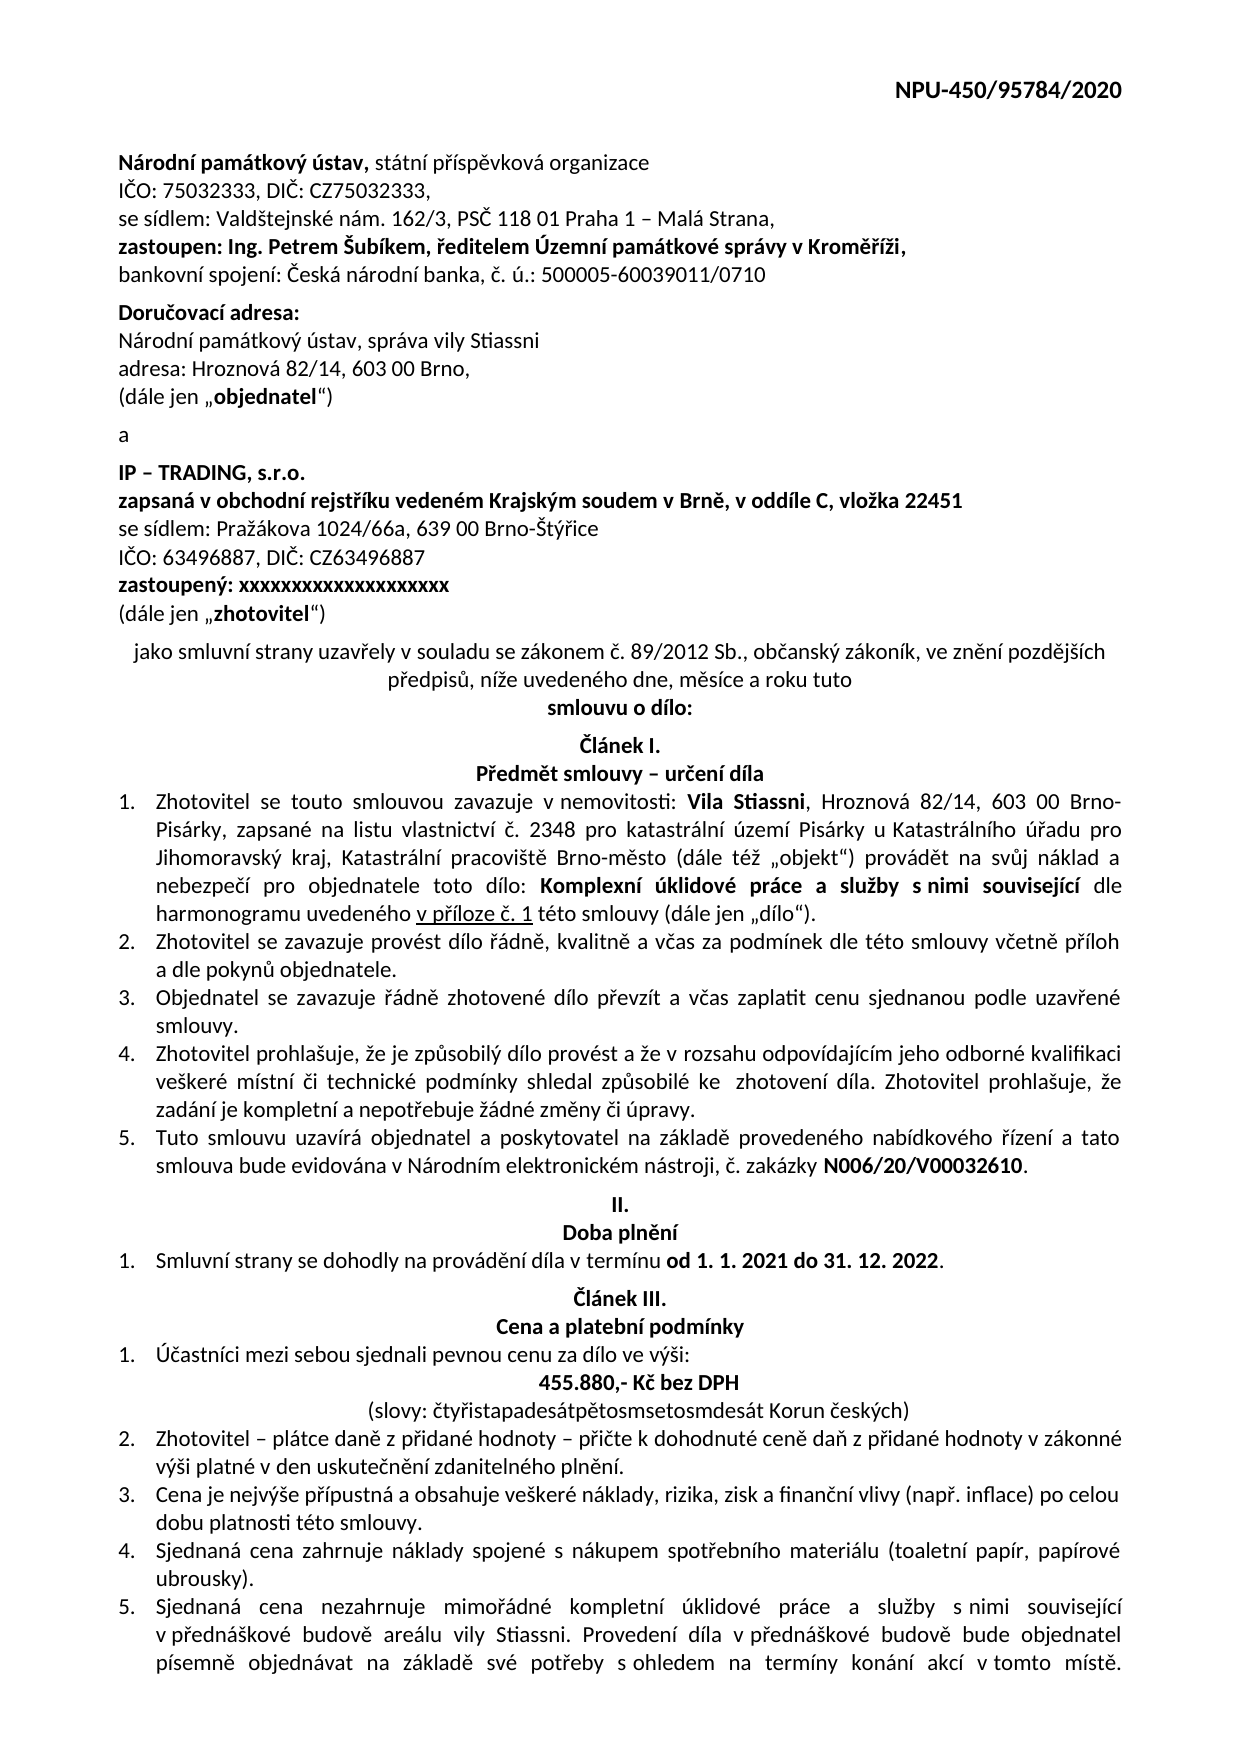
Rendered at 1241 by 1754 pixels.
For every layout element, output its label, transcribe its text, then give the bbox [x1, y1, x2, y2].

text (dále jen „zhotovitel“) [118, 599, 1122, 627]
text Národní památkový ústav, státní příspěvková organizace [118, 148, 1122, 176]
list Smluvní strany se dohodly na provádění díla v termínu od 1. 1. 2021 do 31. 12. 2022. [118, 1246, 1122, 1274]
text zastoupený: xxxxxxxxxxxxxxxxxxxx [118, 571, 1122, 599]
text IP – TRADING, s.r.o. [118, 458, 1122, 487]
text Doba plnění [118, 1218, 1122, 1246]
text se sídlem: Pražákova 1024/66a, 639 00 Brno-Štýřice [118, 514, 1122, 543]
text (dále jen „objednatel“) [118, 382, 1122, 410]
text zastoupen: Ing. Petrem Šubíkem, ředitelem Územní památkové správy v Kroměříži, [118, 232, 1122, 260]
text jako smluvní strany uzavřely v souladu se zákonem č. 89/2012 Sb., občanský zákoník, ve znění pozdějších předpisů, níže uvedeného dne, měsíce a roku tuto [118, 637, 1122, 693]
text a [118, 420, 1122, 448]
text adresa: Hroznová 82/14, 603 00 Brno, [118, 354, 1122, 382]
text IČO: 63496887, DIČ: CZ63496887 [118, 543, 1122, 571]
list Zhotovitel se zavazuje provést dílo řádně, kvalitně a včas za podmínek dle této smlouvy včetně příloh a dle pokynů objednatele. [118, 927, 1122, 983]
list Objednatel se zavazuje řádně zhotovené dílo převzít a včas zaplatit cenu sjednanou podle uzavřené smlouvy. [118, 983, 1122, 1039]
list Účastníci mezi sebou sjednali pevnou cenu za dílo ve výši: [118, 1340, 1122, 1368]
text zapsaná v obchodní rejstříku vedeném Krajským soudem v Brně, v oddíle C, vložka 22451 [118, 487, 1122, 514]
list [118, 1592, 1122, 1676]
text Předmět smlouvy – určení díla [118, 759, 1122, 787]
list Zhotovitel – plátce daně z přidané hodnoty – přičte k dohodnuté ceně daň z přidané hodnoty v zákonné výši platné v den uskutečnění zdanitelného plnění. [118, 1424, 1122, 1480]
text 455.880,- Kč bez DPH [156, 1368, 1122, 1396]
text Článek III. [118, 1284, 1122, 1312]
text bankovní spojení: Česká národní banka, č. ú.: 500005-60039011/0710 [118, 260, 1122, 288]
text smlouvu o dílo: [118, 693, 1122, 721]
text II. [118, 1190, 1122, 1218]
text Článek I. [118, 731, 1122, 759]
text IČO: 75032333, DIČ: CZ75032333, [118, 176, 1122, 204]
text se sídlem: Valdštejnské nám. 162/3, PSČ 118 01 Praha 1 – Malá Strana, [118, 204, 1122, 232]
list Sjednaná cena zahrnuje náklady spojené s nákupem spotřebního materiálu (toaletní papír, papírové ubrousky). [118, 1536, 1122, 1592]
text (slovy: čtyřistapadesátpětosmsetosmdesát Korun českých) [156, 1396, 1122, 1424]
text Doručovací adresa: [118, 298, 1122, 326]
list Zhotovitel prohlašuje, že je způsobilý dílo provést a že v rozsahu odpovídajícím jeho odborné kvalifikaci veškeré místní či technické podmínky shledal způsobilé ke zhotovení díla. Zhotovitel prohlašuje, že zadání je kompletní a nepotřebuje žádné změny či úpravy. [118, 1039, 1122, 1123]
text Cena a platební podmínky [118, 1312, 1122, 1340]
list Tuto smlouvu uzavírá objednatel a poskytovatel na základě provedeného nabídkového řízení a tato smlouva bude evidována v Národním elektronickém nástroji, č. zakázky N006/20/V00032610. [118, 1123, 1122, 1179]
list Zhotovitel se touto smlouvou zavazuje v nemovitosti: Vila Stiassni, Hroznová 82/14, 603 00 Brno-Pisárky, zapsané na listu vlastnictví č. 2348 pro katastrální území Pisárky u Katastrálního úřadu pro Jihomoravský kraj, Katastrální pracoviště Brno-město (dále též „objekt“) provádět na svůj náklad a nebezpečí pro objednatele toto dílo: Komplexní úklidové práce a služby s nimi související dle harmonogramu uvedeného v příloze č. 1 této smlouvy (dále jen „dílo“). [118, 787, 1122, 927]
text Národní památkový ústav, správa vily Stiassni [118, 326, 1122, 354]
list Cena je nejvýše přípustná a obsahuje veškeré náklady, rizika, zisk a finanční vlivy (např. inflace) po celou dobu platnosti této smlouvy. [118, 1480, 1122, 1536]
